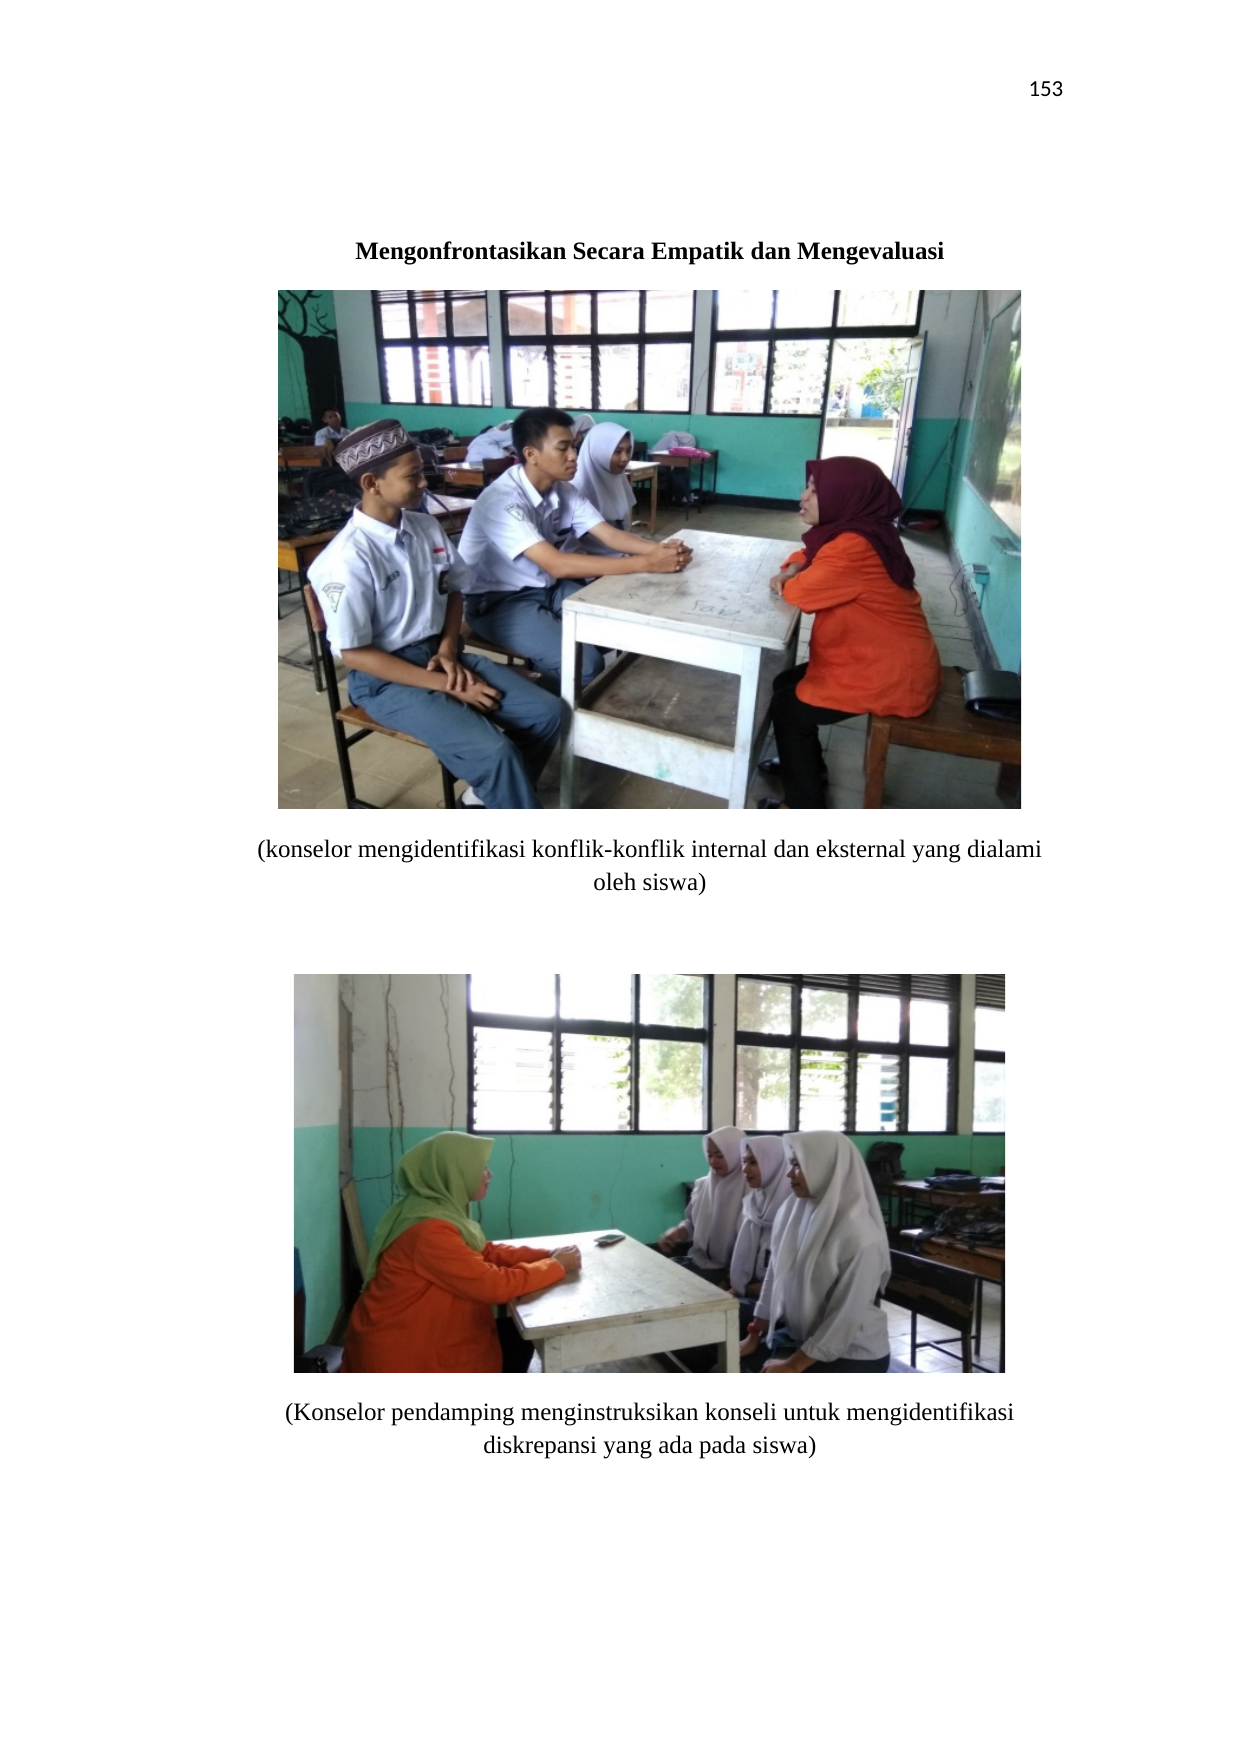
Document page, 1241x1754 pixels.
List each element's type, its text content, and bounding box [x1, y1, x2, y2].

picture [293, 974, 1006, 1373]
text (Konselor pendamping menginstruksikan konseli untuk mengidentifikasi diskrepansi yang ada pada siswa) [236, 1397, 1063, 1459]
picture [278, 290, 1022, 809]
text Mengonfrontasikan Secara Empatik dan Mengevaluasi [236, 236, 1063, 265]
text (konselor mengidentifikasi konflik-konflik internal dan eksternal yang dialami oleh siswa) [236, 834, 1063, 896]
